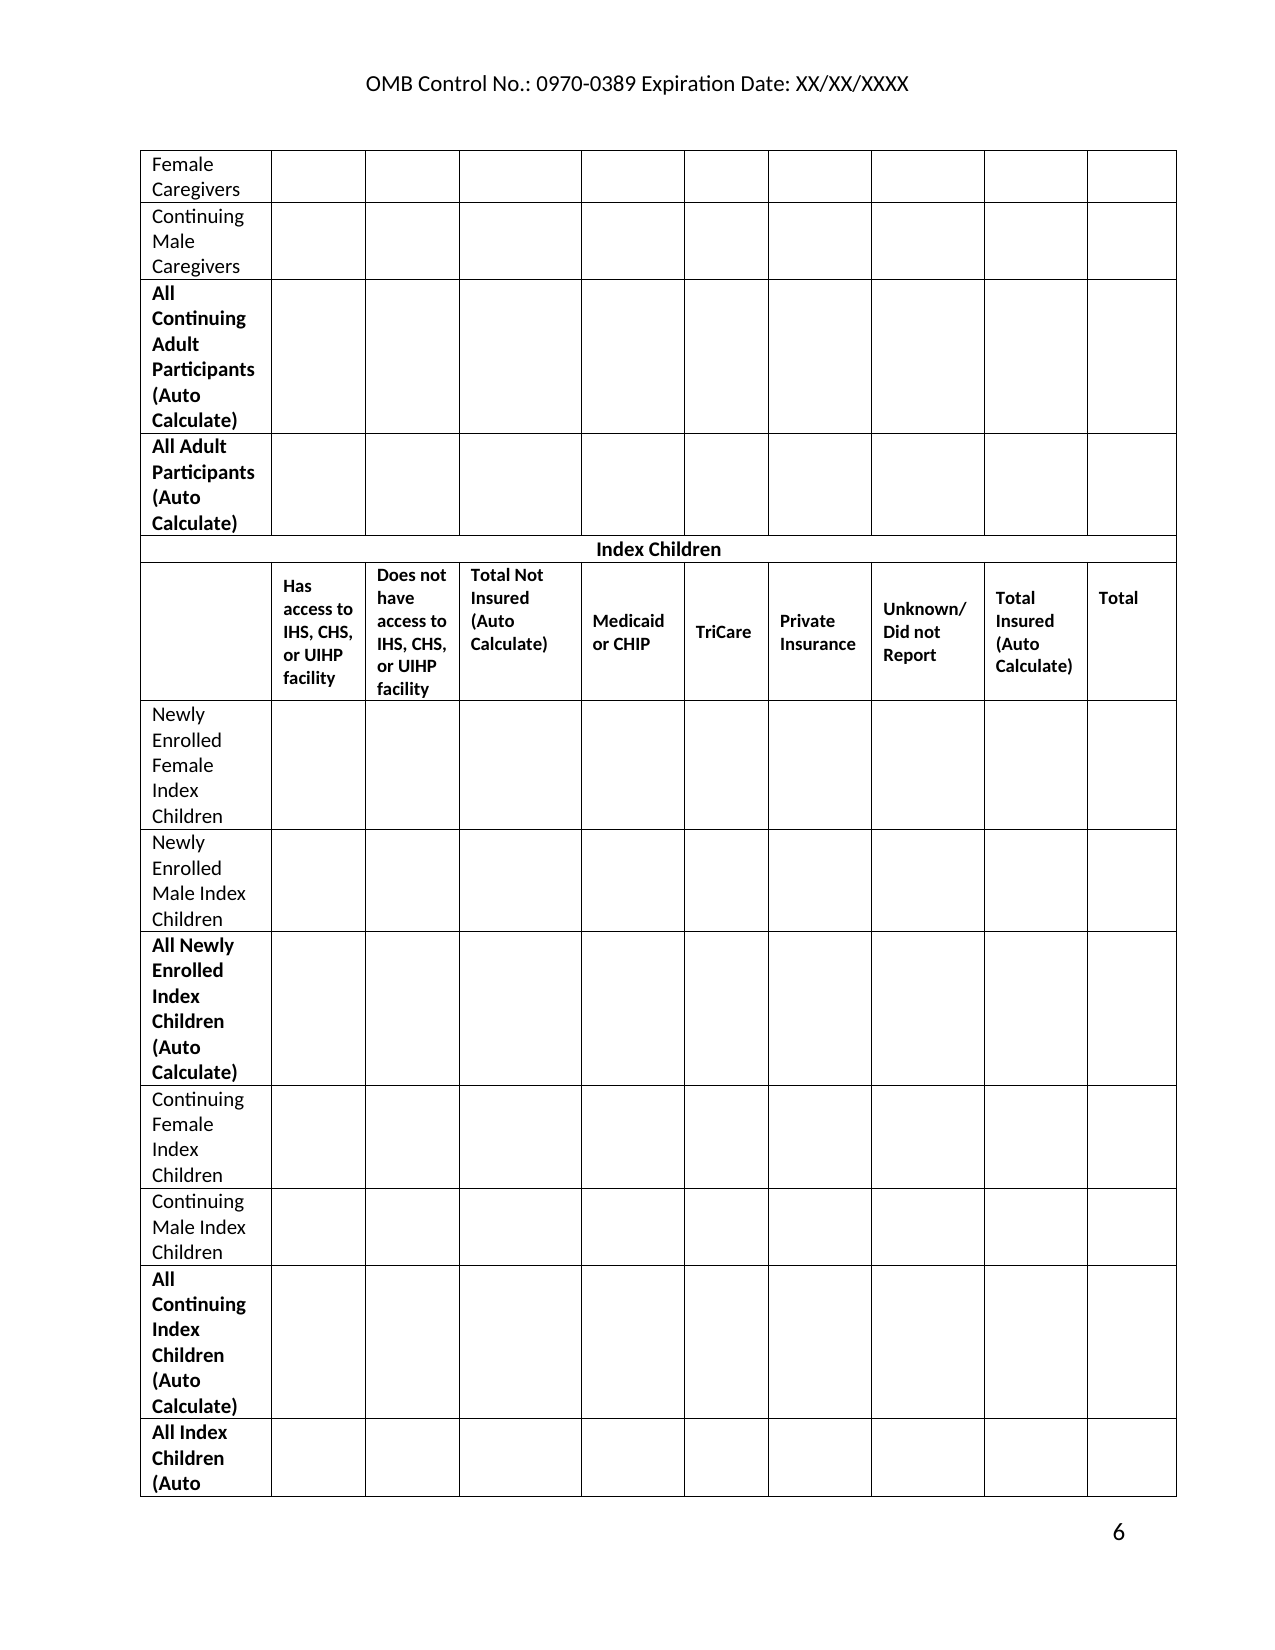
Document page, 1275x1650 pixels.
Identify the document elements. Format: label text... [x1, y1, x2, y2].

table_cell [1088, 1189, 1176, 1265]
table_cell Private Insurance [769, 563, 871, 700]
table_cell [366, 1419, 459, 1496]
table_cell [1088, 1419, 1176, 1496]
table_cell [1088, 434, 1176, 535]
table_cell [582, 151, 684, 202]
table_cell [872, 1189, 984, 1265]
table_cell [769, 1086, 871, 1187]
table_cell [872, 1086, 984, 1187]
table_cell Newly Enrolled Male Index Children [141, 830, 271, 931]
table_cell [366, 830, 459, 931]
table_cell [872, 932, 984, 1085]
table_cell [272, 203, 365, 279]
table_cell [460, 830, 581, 931]
table_cell [582, 434, 684, 535]
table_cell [141, 1419, 271, 1496]
table_cell [366, 701, 459, 828]
table_cell [685, 830, 768, 931]
table_cell [685, 151, 768, 202]
table_cell [872, 701, 984, 828]
table_cell [1088, 151, 1176, 202]
table_cell [769, 1266, 871, 1418]
table_cell Total Insured (Auto Calculate) [985, 563, 1087, 700]
table_cell Total Not Insured (Auto Calculate) [460, 563, 581, 700]
table_cell Does not have access to IHS, CHS, or UIHP facility [366, 563, 459, 700]
table_cell [366, 434, 459, 535]
table_cell [1088, 701, 1176, 828]
table_cell [272, 434, 365, 535]
table_cell [769, 280, 871, 433]
table_cell [460, 1266, 581, 1418]
table_cell [985, 830, 1087, 931]
table_cell [872, 280, 984, 433]
table_cell [685, 932, 768, 1085]
table_cell [582, 203, 684, 279]
table_cell [769, 203, 871, 279]
table_cell [985, 434, 1087, 535]
table_cell All Newly Enrolled Index Children (Auto Calculate) [141, 932, 271, 1085]
table_cell Continuing Male Index Children [141, 1189, 271, 1265]
table_cell [1088, 1266, 1176, 1418]
table_cell [272, 1266, 365, 1418]
table_cell [582, 1419, 684, 1496]
table_cell Medicaid or CHIP [582, 563, 684, 700]
table_cell All Continuing Adult Participants (Auto Calculate) [141, 280, 271, 433]
table_cell Unknown/Did not Report [872, 563, 984, 700]
table_cell Continuing Female Index Children [141, 1086, 271, 1187]
table_cell [985, 203, 1087, 279]
table_cell [460, 434, 581, 535]
table_cell [1088, 203, 1176, 279]
table_cell [582, 701, 684, 828]
table_cell [582, 1086, 684, 1187]
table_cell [141, 151, 271, 202]
table_cell [366, 151, 459, 202]
table_cell [582, 932, 684, 1085]
table_cell [769, 701, 871, 828]
table_cell [685, 1086, 768, 1187]
table_cell [985, 1419, 1087, 1496]
table_cell [582, 280, 684, 433]
table_cell [582, 1189, 684, 1265]
table_cell [769, 151, 871, 202]
table_cell Total [1088, 563, 1176, 700]
table_cell [1088, 932, 1176, 1085]
table_cell [460, 280, 581, 433]
table_cell [460, 203, 581, 279]
table_cell [985, 701, 1087, 828]
table_cell [685, 280, 768, 433]
table_cell [460, 1419, 581, 1496]
table_cell [769, 434, 871, 535]
table_cell [769, 1189, 871, 1265]
table_cell [141, 563, 271, 700]
table_cell [685, 1266, 768, 1418]
table_cell [460, 932, 581, 1085]
table_cell [769, 1419, 871, 1496]
table_cell [272, 932, 365, 1085]
table_cell Has access to IHS, CHS, or UIHP facility [272, 563, 365, 700]
table_cell [769, 932, 871, 1085]
table_cell [685, 1419, 768, 1496]
table_cell [460, 151, 581, 202]
table_cell [985, 280, 1087, 433]
table_cell [366, 203, 459, 279]
table_cell [460, 1086, 581, 1187]
table_cell [872, 830, 984, 931]
table_cell [1088, 280, 1176, 433]
table_cell [366, 932, 459, 1085]
table_cell Continuing Male Caregivers [141, 203, 271, 279]
table_cell [985, 1189, 1087, 1265]
table_cell [366, 1086, 459, 1187]
table_cell [460, 701, 581, 828]
table_cell [272, 1086, 365, 1187]
table_cell [272, 151, 365, 202]
table_cell [685, 434, 768, 535]
table_cell TriCare [685, 563, 768, 700]
table_cell [872, 203, 984, 279]
table_cell [685, 701, 768, 828]
table_cell [460, 1189, 581, 1265]
table_cell [985, 1266, 1087, 1418]
table_cell [685, 203, 768, 279]
table_cell [985, 1086, 1087, 1187]
table_cell [272, 280, 365, 433]
table_cell [366, 1266, 459, 1418]
table_cell [366, 280, 459, 433]
table_cell All Adult Participants (Auto Calculate) [141, 434, 271, 535]
table_cell [872, 1419, 984, 1496]
table_cell [985, 932, 1087, 1085]
table_cell [582, 1266, 684, 1418]
table_cell [272, 1189, 365, 1265]
table_cell [1088, 1086, 1176, 1187]
table_cell [685, 1189, 768, 1265]
table_cell All Continuing Index Children (Auto Calculate) [141, 1266, 271, 1418]
table_cell [366, 1189, 459, 1265]
table_cell [769, 830, 871, 931]
table_cell Newly Enrolled Female Index Children [141, 701, 271, 828]
table_cell [582, 830, 684, 931]
table_cell [272, 1419, 365, 1496]
table_cell [272, 701, 365, 828]
table_cell Index Children [141, 536, 1176, 562]
table_cell [272, 830, 365, 931]
table_cell [872, 151, 984, 202]
table_cell [872, 434, 984, 535]
table_cell [985, 151, 1087, 202]
table_cell [1088, 830, 1176, 931]
table_cell [872, 1266, 984, 1418]
